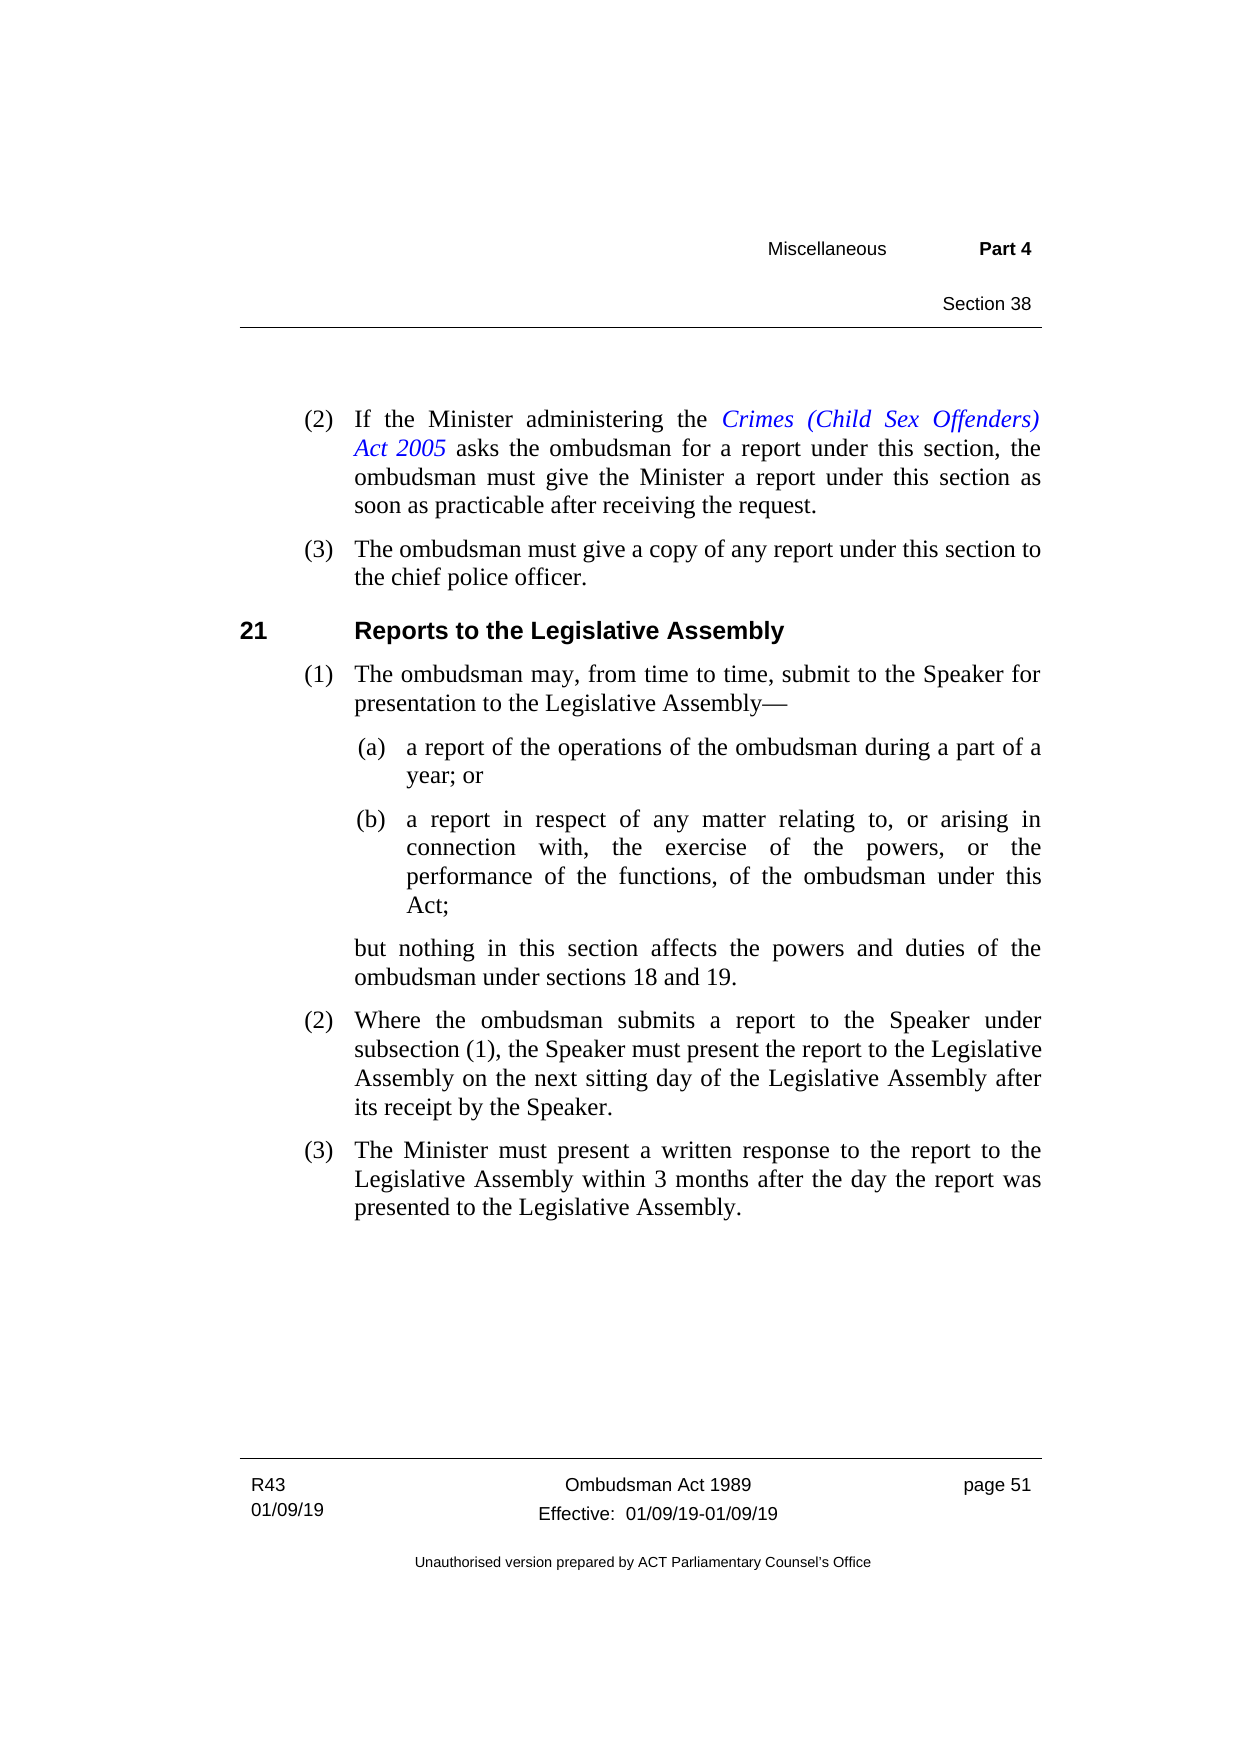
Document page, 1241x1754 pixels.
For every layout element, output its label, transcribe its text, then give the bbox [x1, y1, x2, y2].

text (a) a report of the operations of the ombudsman during a part of a year; or [239, 732, 1042, 789]
text (2) Where the ombudsman submits a report to the Speaker under subsection (1), the Speaker must present the report to the Legislative Assembly on the next sitting day of the Legislative Assembly after its receipt by the Speaker. [239, 1005, 1042, 1120]
text (3) The Minister must present a written response to the report to the Legislative Assembly within 3 months after the day the report was presented to the Legislative Assembly. [239, 1135, 1042, 1221]
text (1) The ombudsman may, from time to time, submit to the Speaker for presentation to the Legislative Assembly— [239, 659, 1042, 717]
text (b) a report in respect of any matter relating to, or arising in connection with, the exercise of the powers, or the performance of the functions, of the ombudsman under this Act; [239, 804, 1042, 919]
text 21 Reports to the Legislative Assembly [239, 616, 1042, 645]
text (2) If the Minister administering the Crimes (Child Sex Offenders) Act 2005 asks the ombudsman for a report under this section, the ombudsman must give the Minister a report under this section as soon as practicable after receiving the request. [239, 404, 1042, 519]
text (3) The ombudsman must give a copy of any report under this section to the chief police officer. [239, 534, 1042, 591]
text but nothing in this section affects the powers and duties of the ombudsman under sections 18 and 19. [354, 933, 1042, 991]
